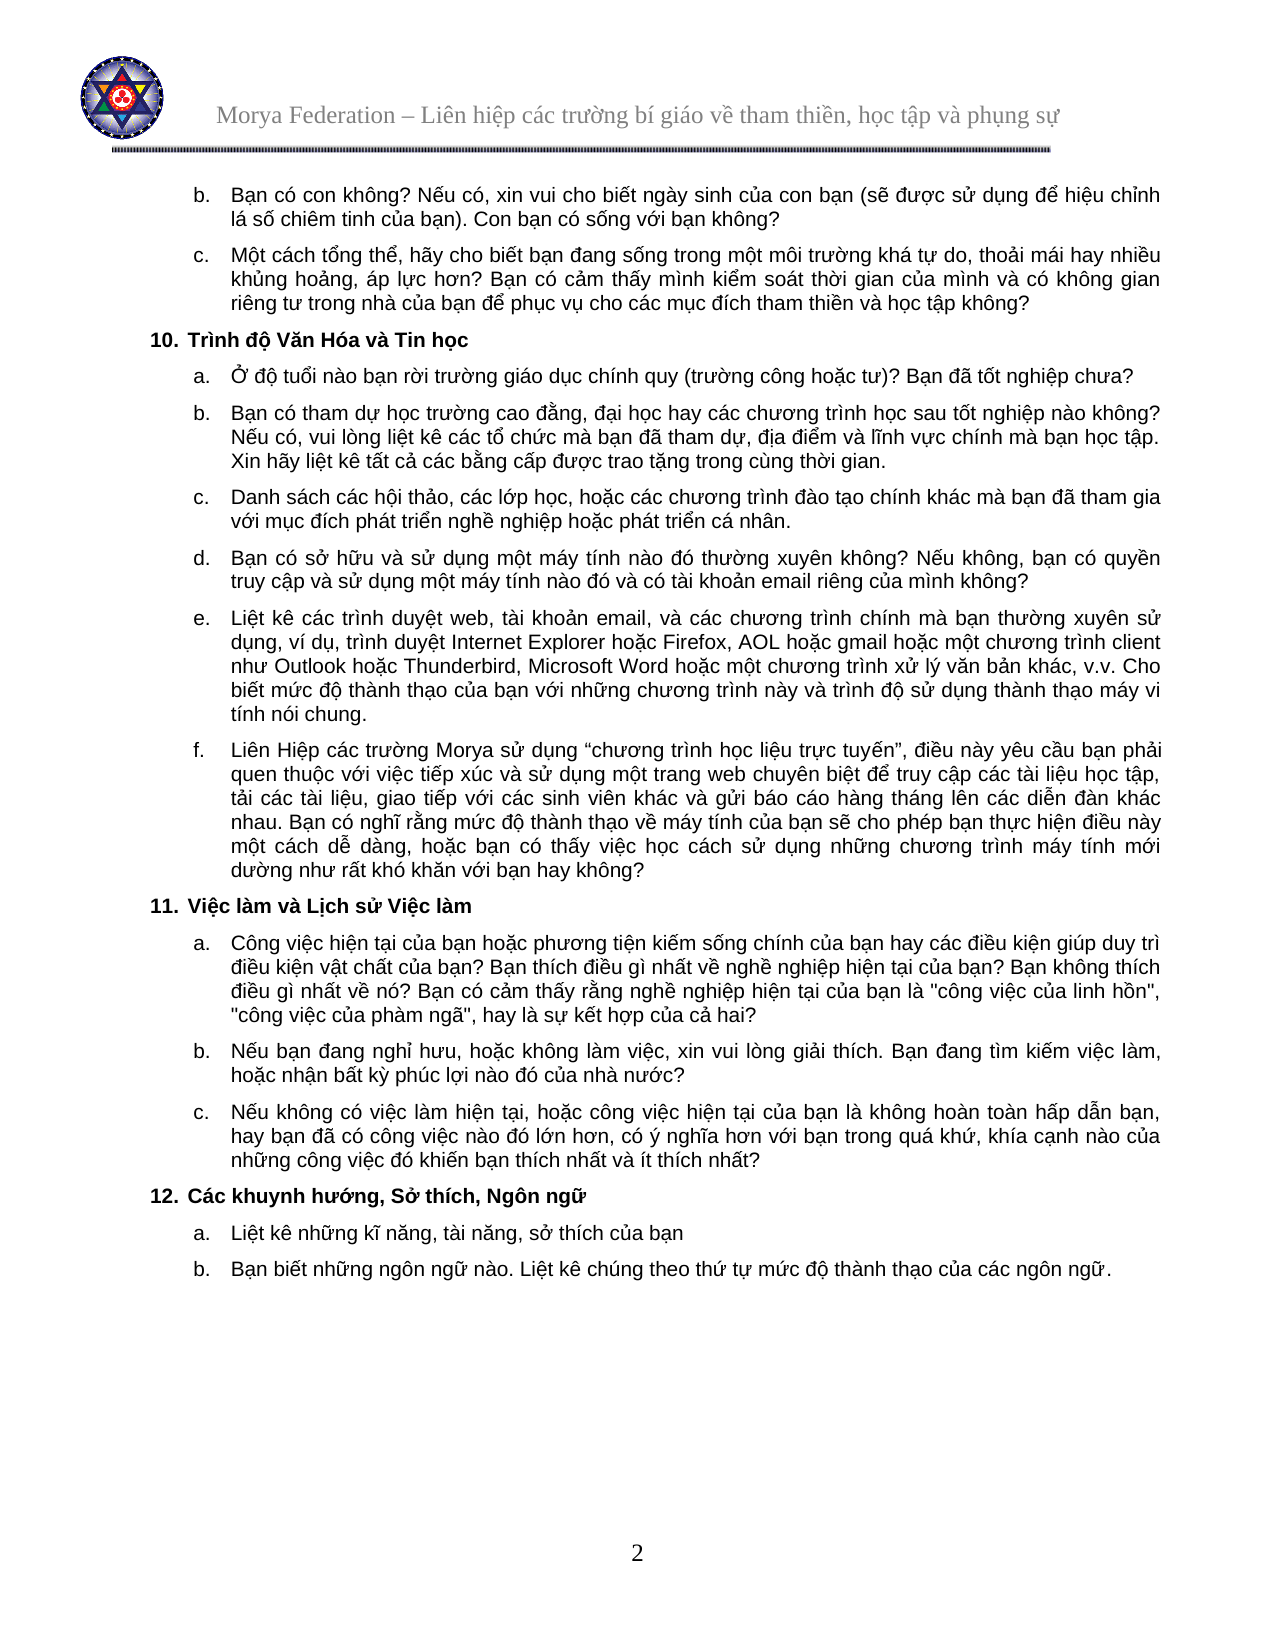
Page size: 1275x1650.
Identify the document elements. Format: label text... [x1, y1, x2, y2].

list Các khuynh hướng, Sở thích, Ngôn ngữ [150, 1184, 1162, 1208]
list Liệt kê những kĩ năng, tài năng, sở thích của bạn [193, 1220, 1162, 1244]
list Liên Hiệp các trường Morya sử dụng “chương trình học liệu trực tuyến”, điều này yêu cầu bạn phải quen thuộc với việc tiếp xúc và sử dụng một trang web chuyên biệt để truy cập các tài liệu học tập, tải các tài liệu, giao tiếp với các sinh viên khác và gửi báo cáo hàng tháng lên các diễn đàn khác nhau. Bạn có nghĩ rằng mức độ thành thạo về máy tính của bạn sẽ cho phép bạn thực hiện điều này một cách dễ dàng, hoặc bạn có thấy việc học cách sử dụng những chương trình máy tính mới dường như rất khó khăn với bạn hay không? [193, 738, 1162, 882]
list Bạn có con không? Nếu có, xin vui cho biết ngày sinh của con bạn (sẽ được sử dụng để hiệu chỉnh lá số chiêm tinh của bạn). Con bạn có sống với bạn không? [193, 183, 1162, 231]
list Bạn có sở hữu và sử dụng một máy tính nào đó thường xuyên không? Nếu không, bạn có quyền truy cập và sử dụng một máy tính nào đó và có tài khoản email riêng của mình không? [193, 545, 1162, 593]
picture [76, 54, 1051, 158]
list Việc làm và Lịch sử Việc làm [150, 894, 1162, 918]
list Ở độ tuổi nào bạn rời trường giáo dục chính quy (trường công hoặc tư)? Bạn đã tốt nghiệp chưa? [193, 364, 1162, 388]
list Một cách tổng thể, hãy cho biết bạn đang sống trong một môi trường khá tự do, thoải mái hay nhiều khủng hoảng, áp lực hơn? Bạn có cảm thấy mình kiểm soát thời gian của mình và có không gian riêng tư trong nhà của bạn để phục vụ cho các mục đích tham thiền và học tập không? [193, 243, 1162, 315]
list Nếu không có việc làm hiện tại, hoặc công việc hiện tại của bạn là không hoàn toàn hấp dẫn bạn, hay bạn đã có công việc nào đó lớn hơn, có ý nghĩa hơn với bạn trong quá khứ, khía cạnh nào của những công việc đó khiến bạn thích nhất và ít thích nhất? [193, 1099, 1162, 1171]
list Liệt kê các trình duyệt web, tài khoản email, và các chương trình chính mà bạn thường xuyên sử dụng, ví dụ, trình duyệt Internet Explorer hoặc Firefox, AOL hoặc gmail hoặc một chương trình client như Outlook hoặc Thunderbird, Microsoft Word hoặc một chương trình xử lý văn bản khác, v.v. Cho biết mức độ thành thạo của bạn với những chương trình này và trình độ sử dụng thành thạo máy vi tính nói chung. [193, 606, 1162, 726]
list Bạn có tham dự học trường cao đằng, đại học hay các chương trình học sau tốt nghiệp nào không? Nếu có, vui lòng liệt kê các tổ chức mà bạn đã tham dự, địa điểm và lĩnh vực chính mà bạn học tập. Xin hãy liệt kê tất cả các bằng cấp được trao tặng trong cùng thời gian. [193, 401, 1162, 472]
list Danh sách các hội thảo, các lớp học, hoặc các chương trình đào tạo chính khác mà bạn đã tham gia với mục đích phát triển nghề nghiệp hoặc phát triển cá nhân. [193, 485, 1162, 533]
list Nếu bạn đang nghỉ hưu, hoặc không làm việc, xin vui lòng giải thích. Bạn đang tìm kiếm việc làm, hoặc nhận bất kỳ phúc lợi nào đó của nhà nước? [193, 1039, 1162, 1087]
list Công việc hiện tại của bạn hoặc phương tiện kiếm sống chính của bạn hay các điều kiện giúp duy trì điều kiện vật chất của bạn? Bạn thích điều gì nhất về nghề nghiệp hiện tại của bạn? Bạn không thích điều gì nhất về nó? Bạn có cảm thấy rằng nghề nghiệp hiện tại của bạn là "công việc của linh hồn", "công việc của phàm ngã", hay là sự kết hợp của cả hai? [193, 931, 1162, 1027]
list Trình độ Văn Hóa và Tin học [150, 328, 1162, 352]
list Bạn biết những ngôn ngữ nào. Liệt kê chúng theo thứ tự mức độ thành thạo của các ngôn ngữ. [193, 1257, 1162, 1281]
